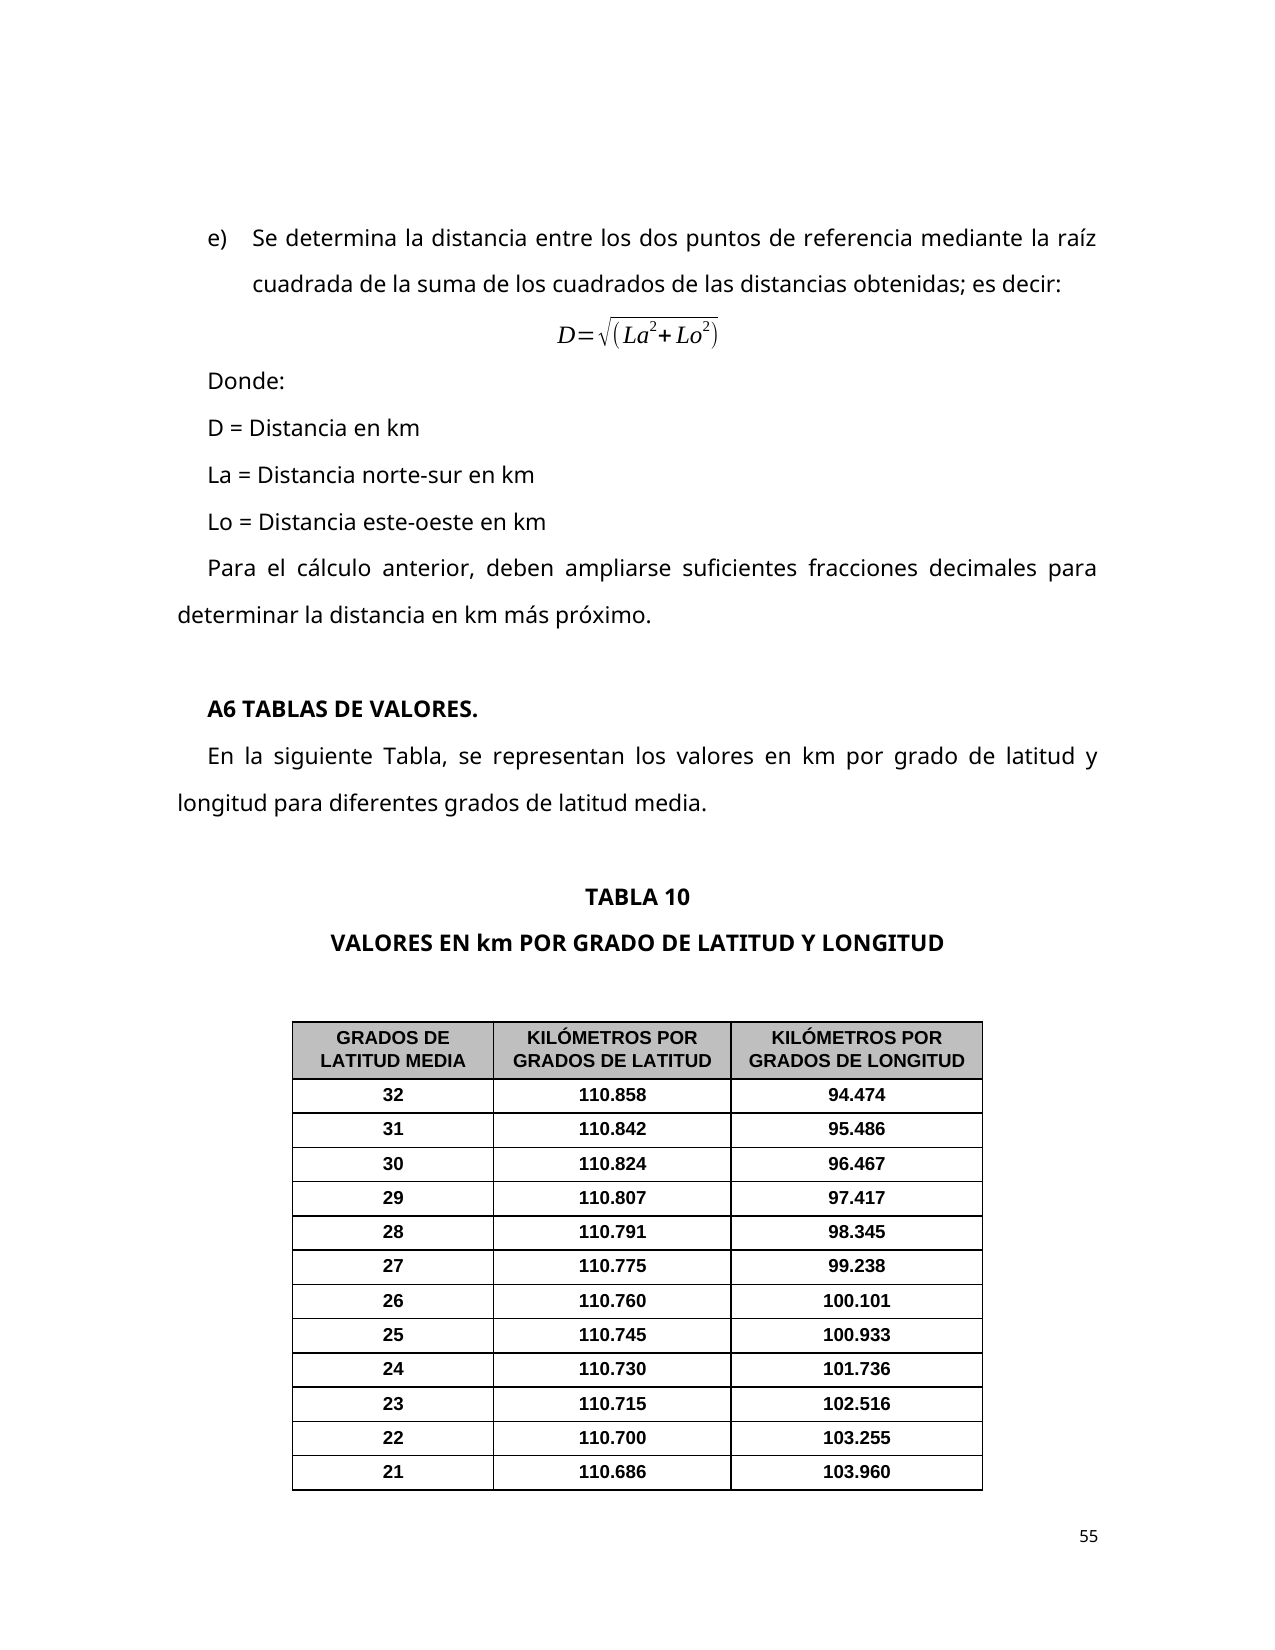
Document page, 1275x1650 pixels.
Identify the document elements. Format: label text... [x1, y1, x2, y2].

table_cell 100.933 [732, 1319, 982, 1352]
table_header KILÓMETROS POR GRADOS DE LONGITUD [732, 1023, 982, 1078]
table_cell 110.715 [494, 1388, 730, 1421]
table_cell 26 [293, 1285, 493, 1318]
table_header GRADOS DE LATITUD MEDIA [293, 1023, 493, 1078]
table_cell 110.791 [494, 1217, 730, 1249]
table_header KILÓMETROS POR GRADOS DE LATITUD [494, 1023, 730, 1078]
table_cell 97.417 [732, 1182, 982, 1215]
table_cell 110.807 [494, 1182, 730, 1215]
text Lo = Distancia este-oeste en km [177, 505, 1098, 537]
text D = Distancia en km [177, 412, 1098, 443]
text e) Se determina la distancia entre los dos puntos de referencia mediante la raíz cuadrada de la suma de los cuadrados de las distancias obtenidas; es decir: [207, 222, 1098, 300]
table_cell 21 [293, 1456, 493, 1489]
text VALORES EN km POR GRADO DE LATITUD Y LONGITUD [177, 927, 1098, 958]
table_cell 102.516 [732, 1388, 982, 1421]
table_cell 96.467 [732, 1148, 982, 1181]
table_cell 25 [293, 1319, 493, 1352]
table_cell 101.736 [732, 1354, 982, 1386]
table_cell 28 [293, 1217, 493, 1249]
table_cell 110.686 [494, 1456, 730, 1489]
table_cell 110.842 [494, 1114, 730, 1146]
text La = Distancia norte-sur en km [177, 458, 1098, 490]
table_cell 24 [293, 1354, 493, 1386]
table_cell 30 [293, 1148, 493, 1181]
text TABLA 10 [177, 880, 1098, 912]
table_cell 22 [293, 1422, 493, 1455]
table_cell 32 [293, 1080, 493, 1112]
table_cell 110.730 [494, 1354, 730, 1386]
table_cell 110.745 [494, 1319, 730, 1352]
table_cell 110.775 [494, 1251, 730, 1283]
table_cell 27 [293, 1251, 493, 1283]
table_cell 110.700 [494, 1422, 730, 1455]
table_cell 31 [293, 1114, 493, 1146]
table_cell 29 [293, 1182, 493, 1215]
text Para el cálculo anterior, deben ampliarse suficientes fracciones decimales para determinar la distancia en km más próximo. [177, 552, 1098, 630]
table_cell 94.474 [732, 1080, 982, 1112]
text Donde: [177, 365, 1098, 396]
table_cell 103.255 [732, 1422, 982, 1455]
table_cell 110.858 [494, 1080, 730, 1112]
text A6 TABLAS DE VALORES. [177, 693, 1098, 724]
table_cell 110.760 [494, 1285, 730, 1318]
table_cell 99.238 [732, 1251, 982, 1283]
table_cell 110.824 [494, 1148, 730, 1181]
table_cell 103.960 [732, 1456, 982, 1489]
table_cell 95.486 [732, 1114, 982, 1146]
table_cell 100.101 [732, 1285, 982, 1318]
table_cell 23 [293, 1388, 493, 1421]
text En la siguiente Tabla, se representan los valores en km por grado de latitud y longitud para diferentes grados de latitud media. [177, 740, 1098, 818]
table_cell 98.345 [732, 1217, 982, 1249]
